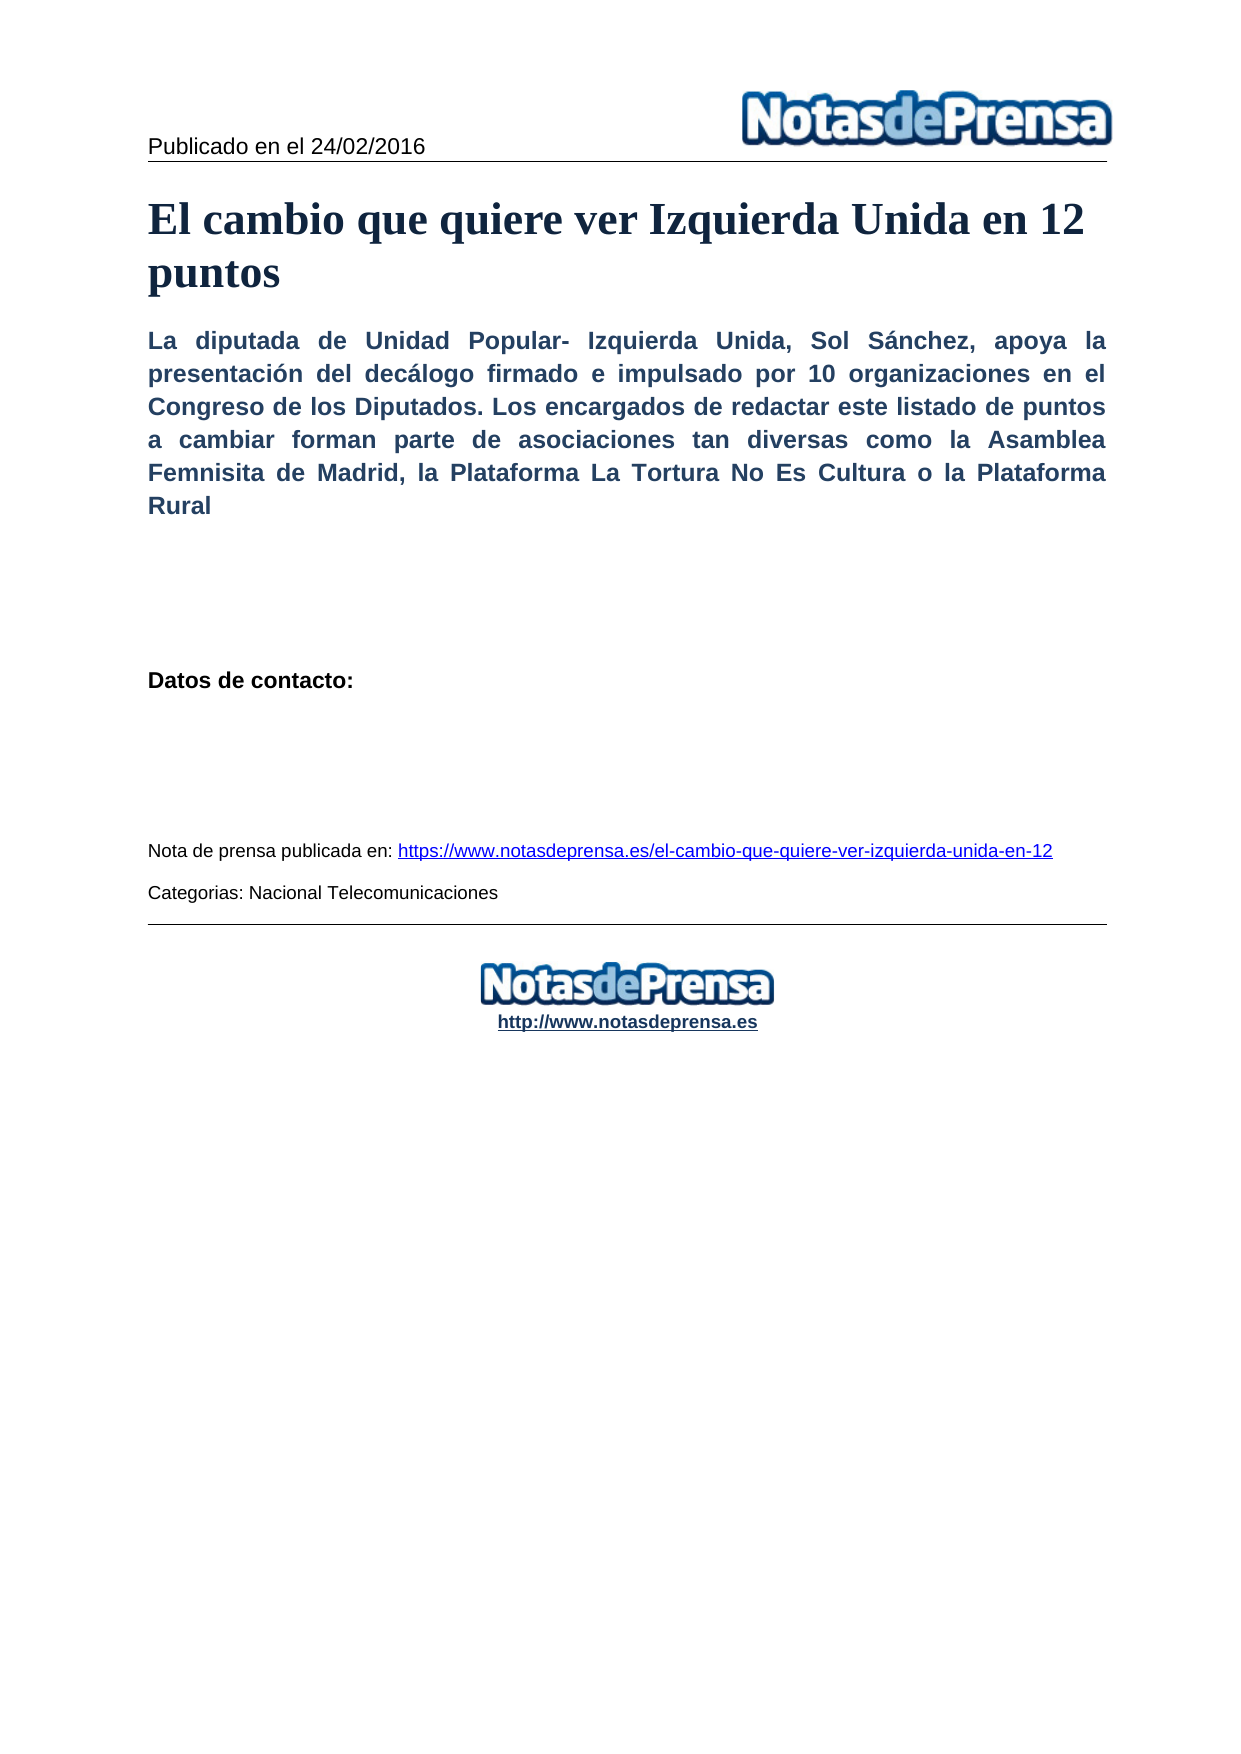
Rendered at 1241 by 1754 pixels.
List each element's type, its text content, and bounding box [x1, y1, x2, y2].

picture [480, 961, 775, 1007]
picture [742, 90, 1113, 148]
text http://www.notasdeprensa.es [148, 1011, 1107, 1033]
subtitle La diputada de Unidad Popular- Izquierda Unida, Sol Sánchez, apoya la presentación del decálogo firmado e impulsado por 10 organizaciones en el Congreso de los Diputados. Los encargados de redactar este listado de puntos a cambiar forman parte de asociaciones tan diversas como la Asamblea Femnisita de Madrid, la Plataforma La Tortura No Es Cultura o la Plataforma Rural [148, 326, 1107, 520]
subtitle El cambio que quiere ver Izquierda Unida en 12 puntos [148, 192, 1107, 297]
text Publicado en el 24/02/2016 [148, 133, 1107, 161]
text Nota de prensa publicada en: https://www.notasdeprensa.es/el-cambio-que-quiere-ver-izquierda-unida-en-12 [148, 839, 1107, 861]
text Categorias: Nacional Telecomunicaciones [148, 882, 1107, 903]
text Datos de contacto: [148, 667, 1107, 694]
